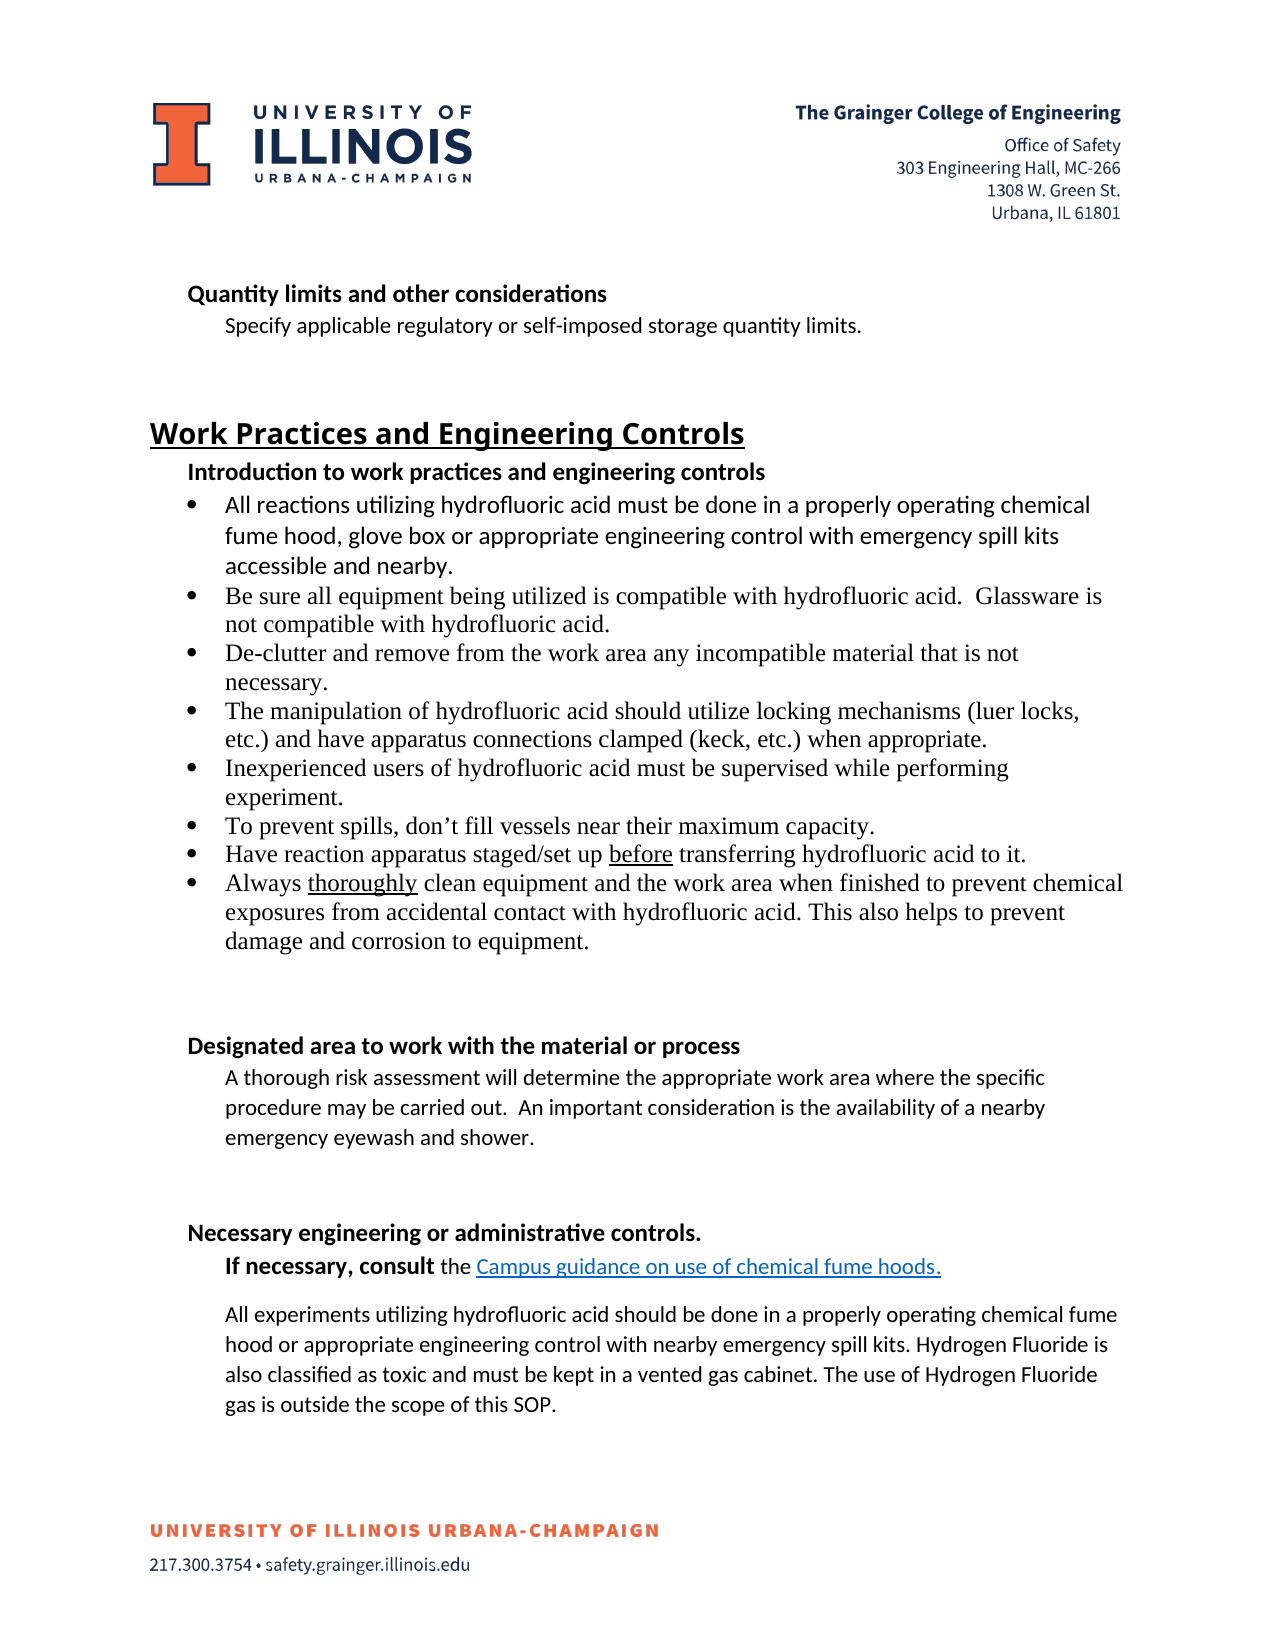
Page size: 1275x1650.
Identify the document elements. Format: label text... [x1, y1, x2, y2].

picture [150, 1492, 855, 1575]
subtitle Quantity limits and other considerations [187, 278, 1125, 309]
picture [150, 103, 1124, 222]
subtitle Designated area to work with the material or process [187, 1030, 1125, 1061]
text If necessary, consult the Campus guidance on use of chemical fume hoods. [225, 1250, 1125, 1281]
subtitle Necessary engineering or administrative controls. [187, 1217, 1125, 1248]
subtitle Work Practices and Engineering Controls [150, 413, 1125, 453]
subtitle Introduction to work practices and engineering controls [187, 456, 1125, 487]
